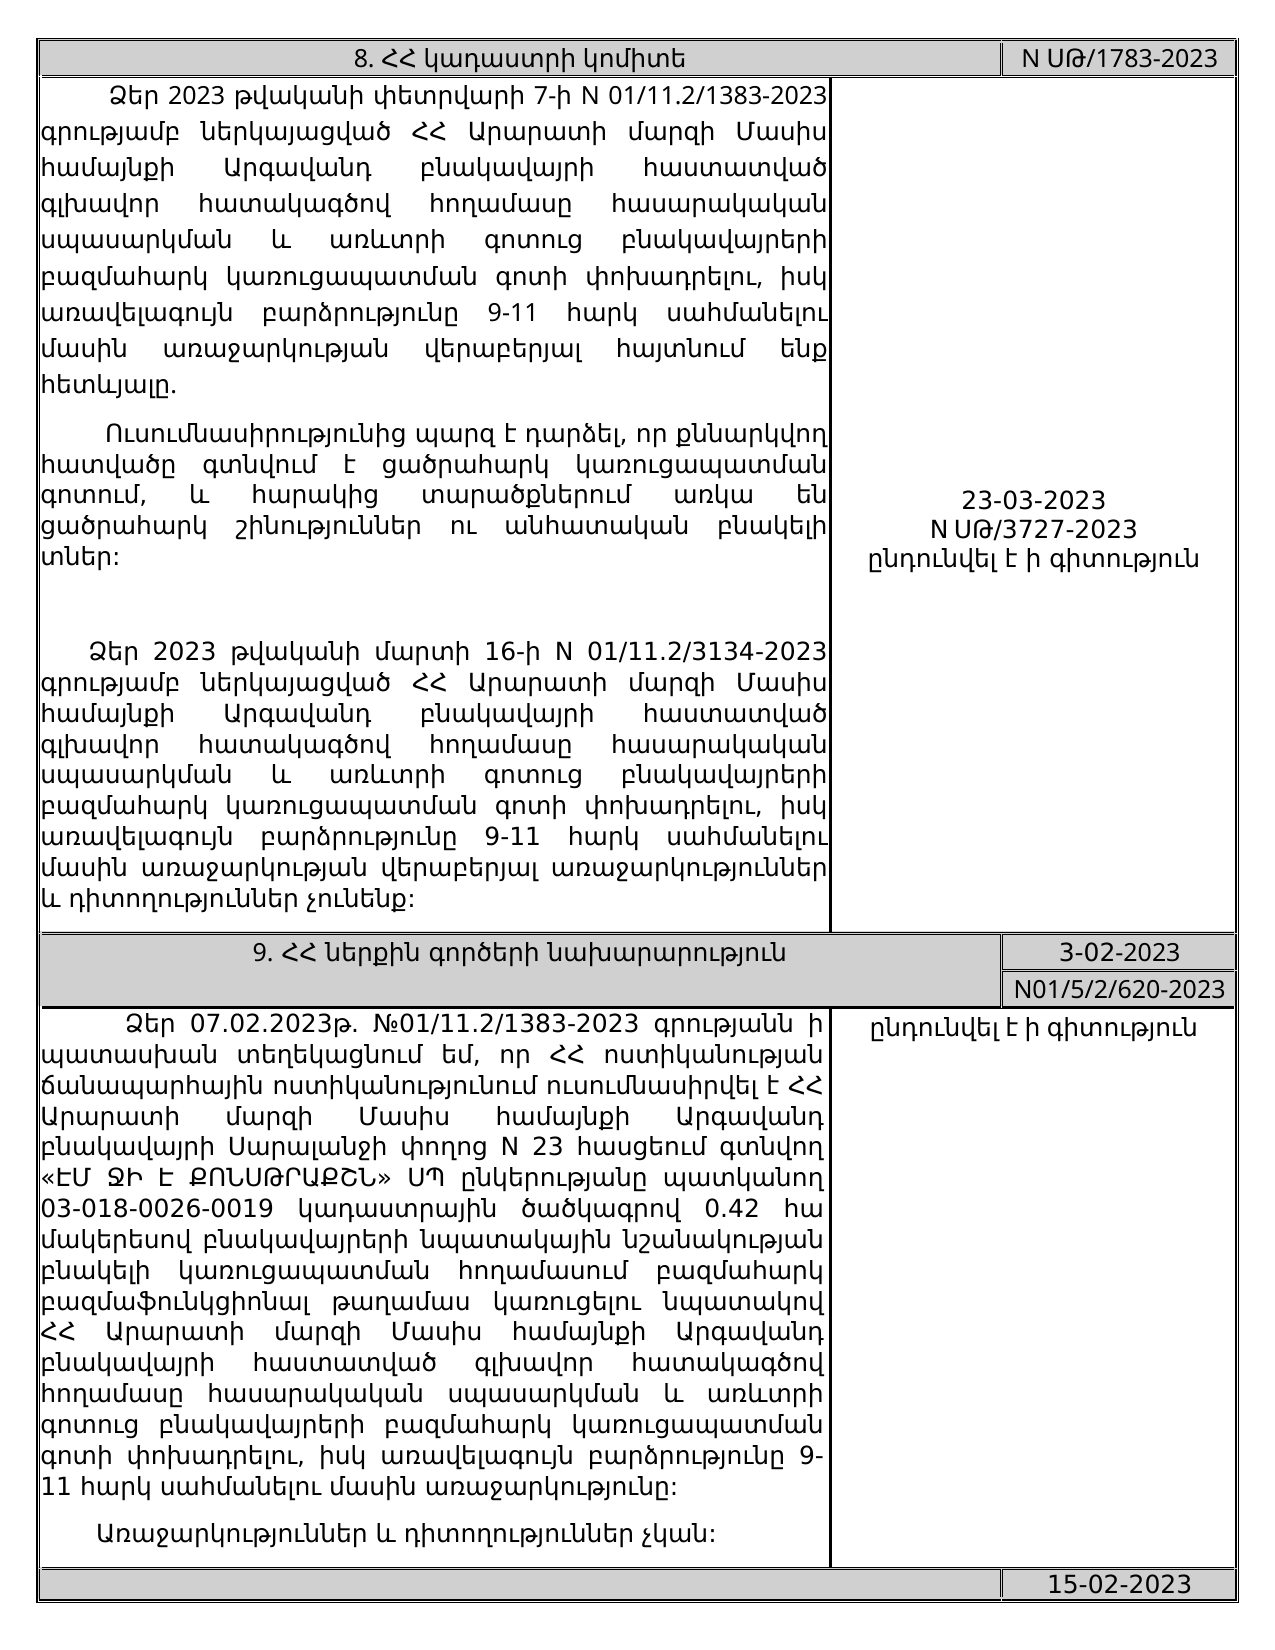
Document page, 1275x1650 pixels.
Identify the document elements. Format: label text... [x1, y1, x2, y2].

table_cell 9. ՀՀ ներքին գործերի նախարարություն [40, 931, 1000, 1006]
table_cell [832, 1006, 1235, 1567]
table_cell Ձեր 2023 թվականի փետրվարի 7-ի N 01/11.2/1383-2023 գրությամբ ներկայացված ՀՀ Արարատի մարզի Մասիս համայնքի Արգավանդ բնակավայրի հաստատված գլխավոր հատակագծով հողամասը հասարակական սպասարկման և առևտրի գոտուց բնակավայրերի բազմահարկ կառուցապատման գոտի փոխադրելու, իսկ առավելագույն բարձրությունը 9-11 հարկ սահմանելու մասին առաջարկության վերաբերյալ հայտնում ենք հետևյալը. Ուսումնասիրությունից պարզ է դարձել, որ քննարկվող հատվածը գտնվում է ցածրահարկ կառուցապատման գոտում, և հարակից տարածքներում առկա են ցածրահարկ շինություններ ու անհատական բնակելի տներ: Ձեր 2023 թվականի մարտի 16-ի N 01/11.2/3134-2023 գրությամբ ներկայացված ՀՀ Արարատի մարզի Մասիս համայնքի Արգավանդ բնակավայրի հաստատված գլխավոր հատակագծով հողամասը հասարակական սպասարկման և առևտրի գոտուց բնակավայրերի բազմահարկ կառուցապատման գոտի փոխադրելու, իսկ առավելագույն բարձրությունը 9-11 հարկ սահմանելու մասին առաջարկության վերաբերյալ առաջարկություններ և դիտողություններ չունենք: [40, 78, 829, 931]
table_cell Ձեր 07.02.2023թ. №01/11.2/1383-2023 գրությանն ի պատասխան տեղեկացնում եմ, որ ՀՀ ոստիկանության ճանապարհային ոստիկանությունում ուսումնասիրվել է ՀՀ Արարատի մարզի Մասիս համայնքի Արգավանդ բնակավայրի Սարալանջի փողոց N 23 հասցեում գտնվող «ԷՄ ՋԻ Է ՔՈՆՍԹՐԱՔՇՆ» ՍՊ ընկերությանը պատկանող 03-018-0026-0019 կադաստրային ծածկագրով 0.42 հա մակերեսով բնակավայրերի նպատակային նշանակության բնակելի կառուցապատման հողամասում բազմահարկ բազմաֆունկցիոնալ թաղամաս կառուցելու նպատակով ՀՀ Արարատի մարզի Մասիս համայնքի Արգավանդ բնակավայրի հաստատված գլխավոր հատակագծով հողամասը հասարակական սպասարկման և առևտրի գոտուց բնակավայրերի բազմահարկ կառուցապատման գոտի փոխադրելու, իսկ առավելագույն բարձրությունը 9-11 հարկ սահմանելու մասին առաջարկությունը: Առաջարկություններ և դիտողություններ չկան: [40, 1006, 829, 1567]
table_cell N01/5/2/620-2023 [1002, 969, 1237, 1006]
table_cell N ՍԹ/1783-2023 [1002, 38, 1237, 75]
table_cell 15-02-2023 [1002, 1567, 1237, 1599]
table_cell 23-03-2023 N ՍԹ/3727-2023 ընդունվել է ի գիտություն [830, 75, 1237, 931]
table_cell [40, 41, 1002, 75]
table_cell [38, 1567, 1002, 1599]
table_cell 3-02-2023 [1002, 931, 1236, 969]
